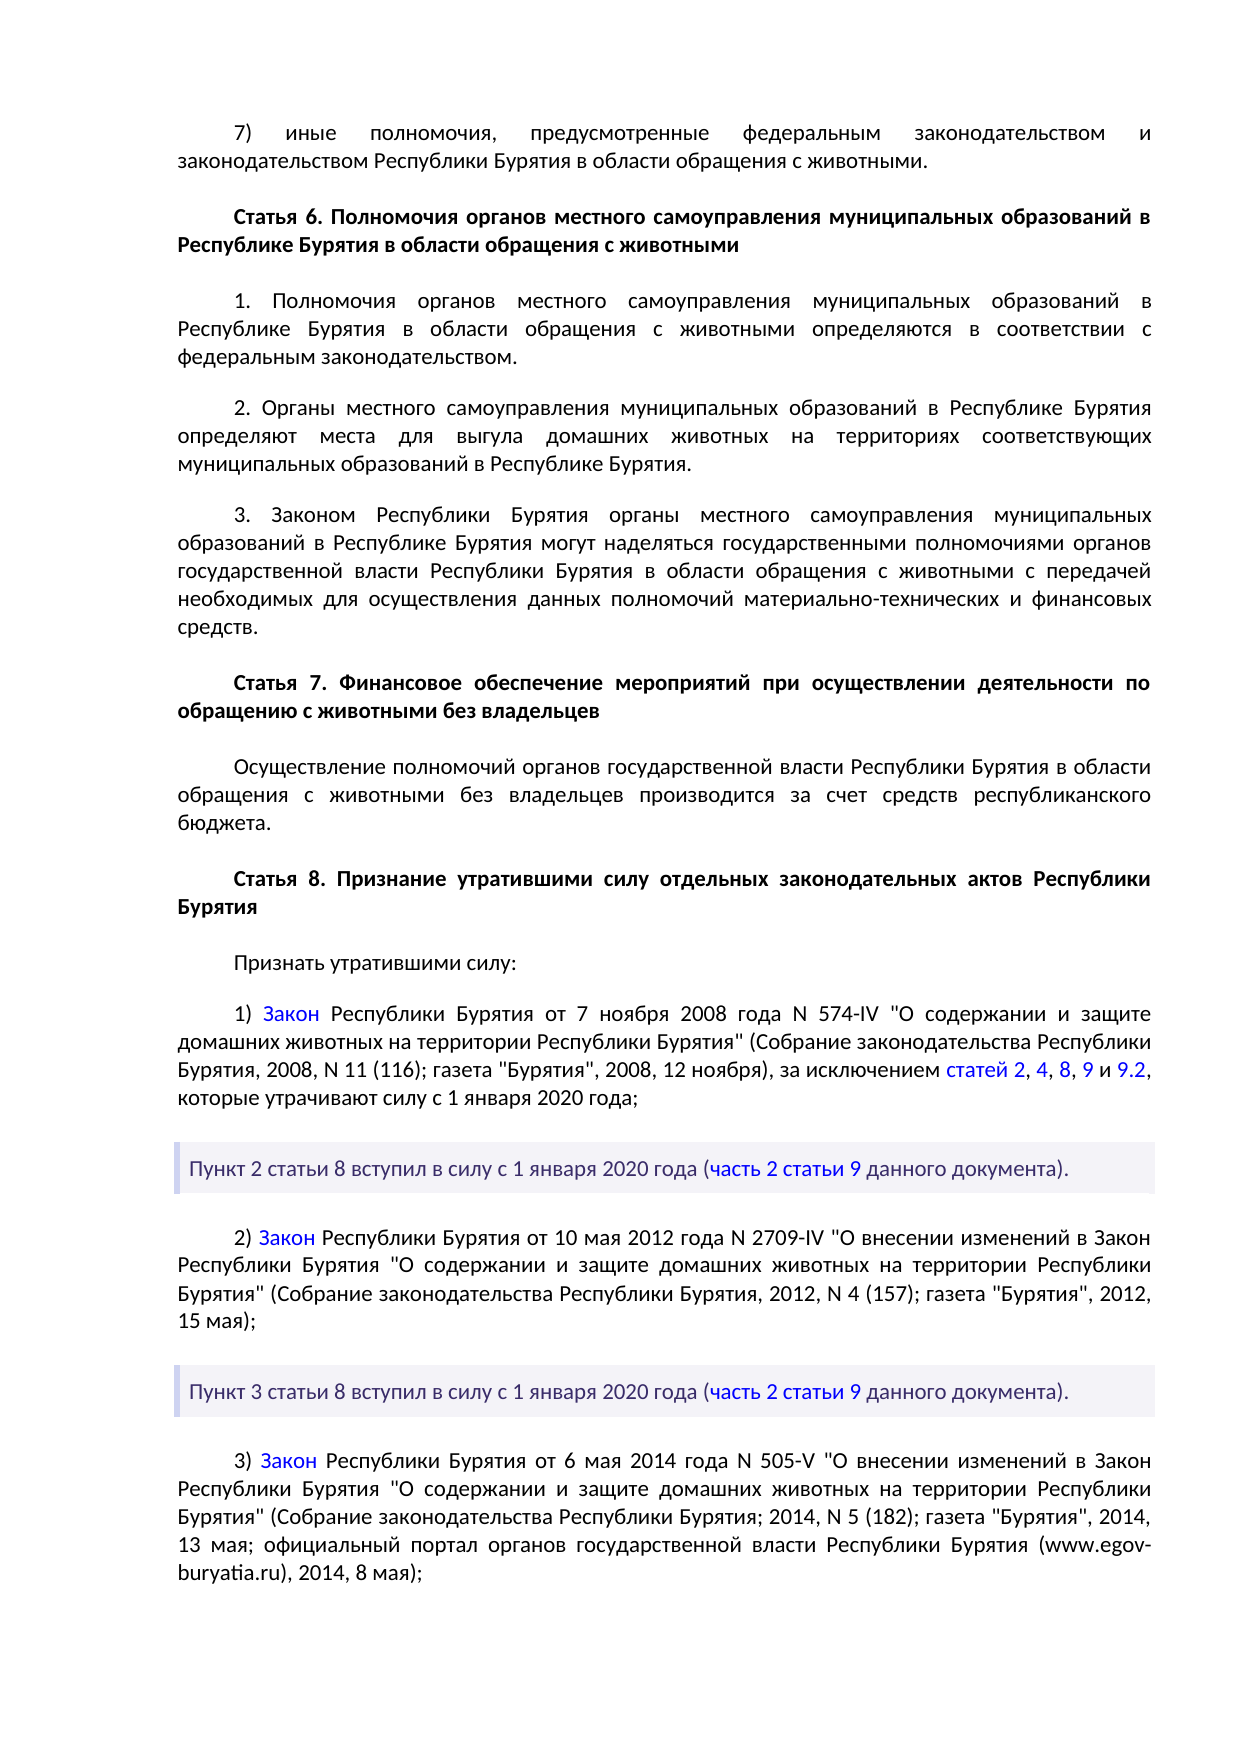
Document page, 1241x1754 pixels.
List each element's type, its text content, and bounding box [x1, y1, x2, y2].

text Признать утратившими силу: [177, 948, 1152, 977]
table_header Пункт 3 статьи 8 вступил в силу с 1 января 2020 года (часть 2 статьи 9 данного документа). [180, 1365, 1149, 1417]
text 2) Закон Республики Бурятия от 10 мая 2012 года N 2709-IV "О внесении изменений в Закон Республики Бурятия "О содержании и защите домашних животных на территории Республики Бурятия" (Собрание законодательства Республики Бурятия, 2012, N 4 (157); газета "Бурятия", 2012, 15 мая); [177, 1223, 1152, 1335]
text 2. Органы местного самоуправления муниципальных образований в Республике Бурятия определяют места для выгула домашних животных на территориях соответствующих муниципальных образований в Республике Бурятия. [177, 393, 1152, 477]
text 1) Закон Республики Бурятия от 7 ноября 2008 года N 574-IV "О содержании и защите домашних животных на территории Республики Бурятия" (Собрание законодательства Республики Бурятия, 2008, N 11 (116); газета "Бурятия", 2008, 12 ноября), за исключением статей 2, 4, 8, 9 и 9.2, которые утрачивают силу с 1 января 2020 года; [177, 999, 1152, 1112]
text 1. Полномочия органов местного самоуправления муниципальных образований в Республике Бурятия в области обращения с животными определяются в соответствии с федеральным законодательством. [177, 286, 1152, 370]
text 3) Закон Республики Бурятия от 6 мая 2014 года N 505-V "О внесении изменений в Закон Республики Бурятия "О содержании и защите домашних животных на территории Республики Бурятия" (Собрание законодательства Республики Бурятия; 2014, N 5 (182); газета "Бурятия", 2014, 13 мая; официальный портал органов государственной власти Республики Бурятия (www.egov-buryatia.ru), 2014, 8 мая); [177, 1446, 1152, 1586]
title Статья 8. Признание утратившими силу отдельных законодательных актов Республики Бурятия [177, 864, 1152, 921]
text 3. Законом Республики Бурятия органы местного самоуправления муниципальных образований в Республике Бурятия могут наделяться государственными полномочиями органов государственной власти Республики Бурятия в области обращения с животными с передачей необходимых для осуществления данных полномочий материально-технических и финансовых средств. [177, 500, 1152, 640]
title Статья 7. Финансовое обеспечение мероприятий при осуществлении деятельности по обращению с животными без владельцев [177, 668, 1152, 724]
table_header Пункт 2 статьи 8 вступил в силу с 1 января 2020 года (часть 2 статьи 9 данного документа). [180, 1142, 1149, 1193]
title Статья 6. Полномочия органов местного самоуправления муниципальных образований в Республике Бурятия в области обращения с животными [177, 202, 1152, 258]
text Осуществление полномочий органов государственной власти Республики Бурятия в области обращения с животными без владельцев производится за счет средств республиканского бюджета. [177, 752, 1152, 836]
text 7) иные полномочия, предусмотренные федеральным законодательством и законодательством Республики Бурятия в области обращения с животными. [177, 118, 1152, 174]
